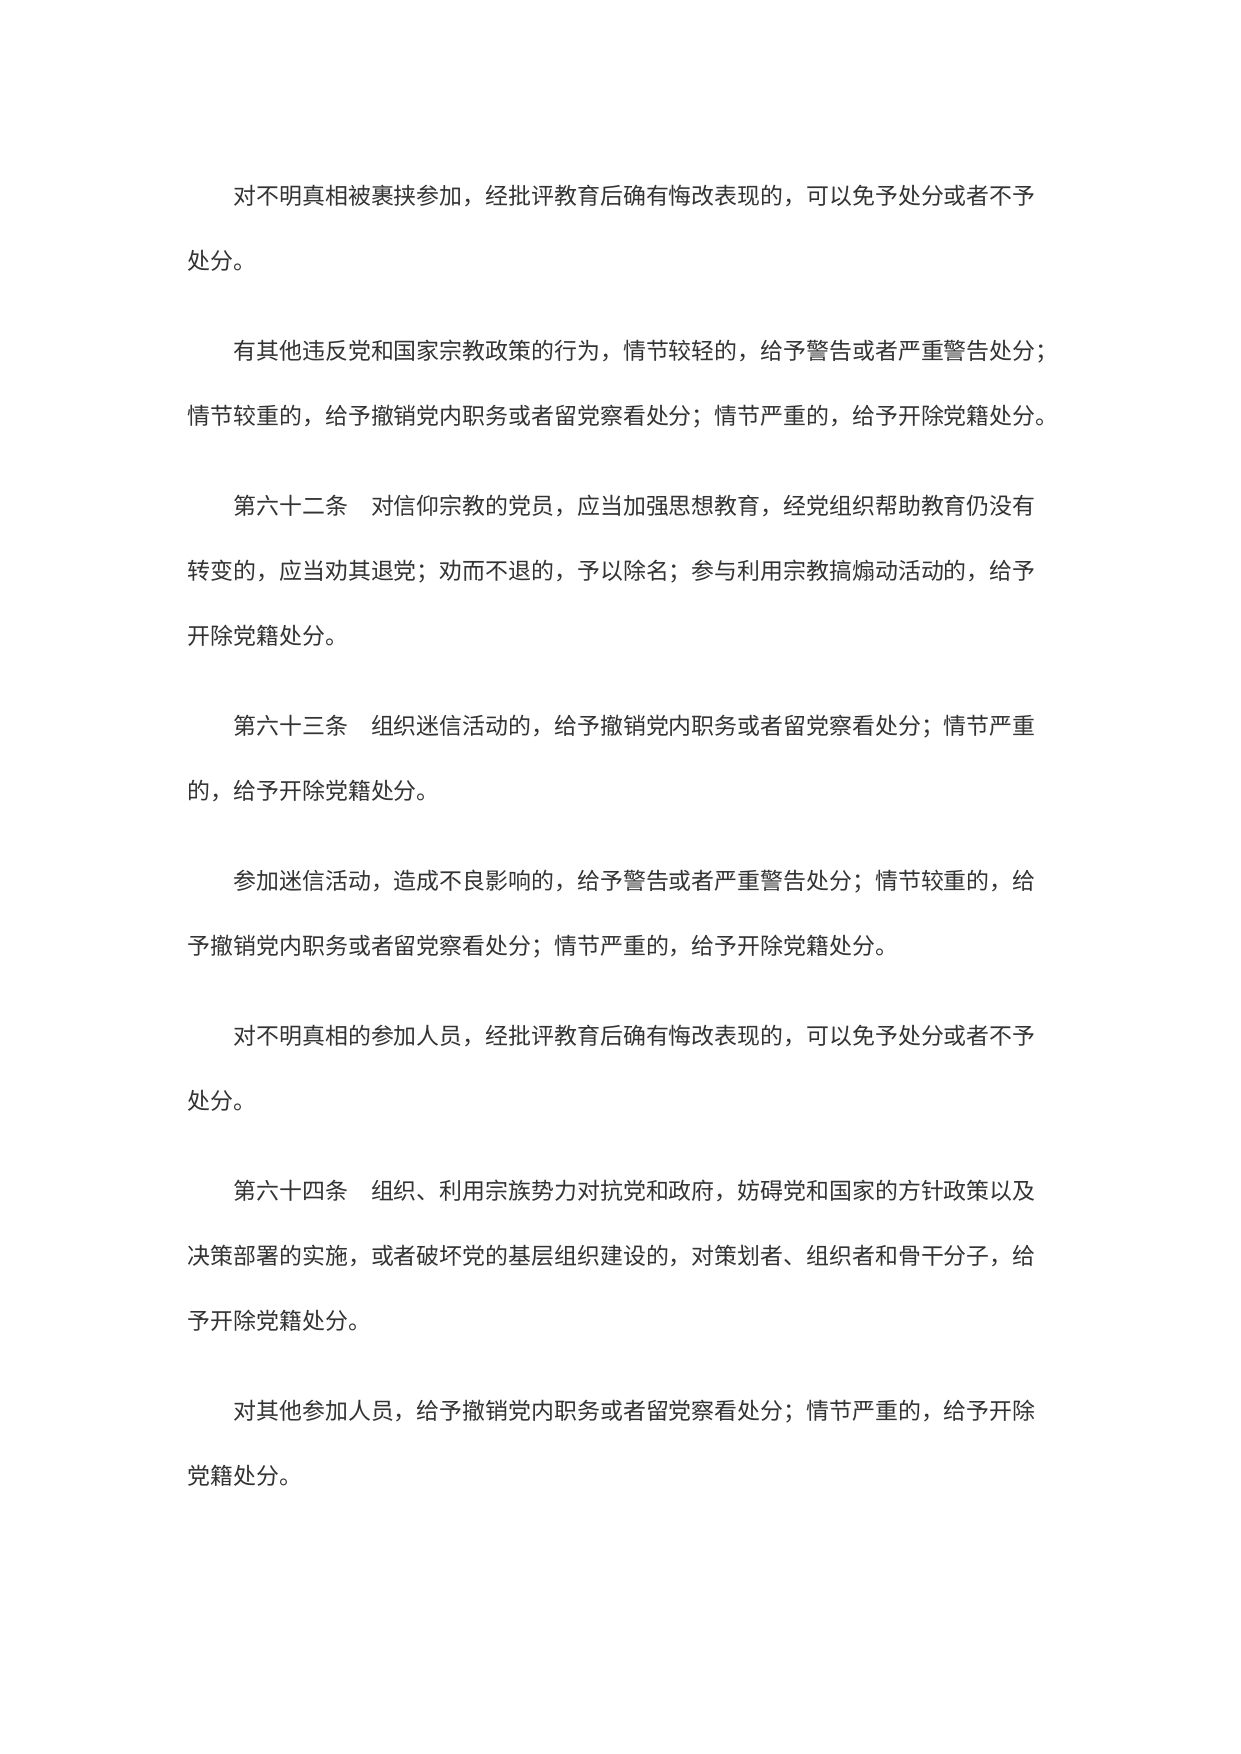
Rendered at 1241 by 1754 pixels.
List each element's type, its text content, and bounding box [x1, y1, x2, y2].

text 第六十二条 对信仰宗教的党员，应当加强思想教育，经党组织帮助教育仍没有转变的，应当劝其退党；劝而不退的，予以除名；参与利用宗教搞煽动活动的，给予开除党籍处分。 [187, 472, 1053, 667]
text 对不明真相被裹挟参加，经批评教育后确有悔改表现的，可以免予处分或者不予处分。 [187, 162, 1053, 292]
text 有其他违反党和国家宗教政策的行为，情节较轻的，给予警告或者严重警告处分；情节较重的，给予撤销党内职务或者留党察看处分；情节严重的，给予开除党籍处分。 [187, 317, 1053, 447]
text 对其他参加人员，给予撤销党内职务或者留党察看处分；情节严重的，给予开除党籍处分。 [187, 1377, 1053, 1507]
text 对不明真相的参加人员，经批评教育后确有悔改表现的，可以免予处分或者不予处分。 [187, 1002, 1053, 1132]
text 第六十三条 组织迷信活动的，给予撤销党内职务或者留党察看处分；情节严重的，给予开除党籍处分。 [187, 692, 1053, 822]
text 第六十四条 组织、利用宗族势力对抗党和政府，妨碍党和国家的方针政策以及决策部署的实施，或者破坏党的基层组织建设的，对策划者、组织者和骨干分子，给予开除党籍处分。 [187, 1157, 1053, 1352]
text 参加迷信活动，造成不良影响的，给予警告或者严重警告处分；情节较重的，给予撤销党内职务或者留党察看处分；情节严重的，给予开除党籍处分。 [187, 847, 1053, 977]
